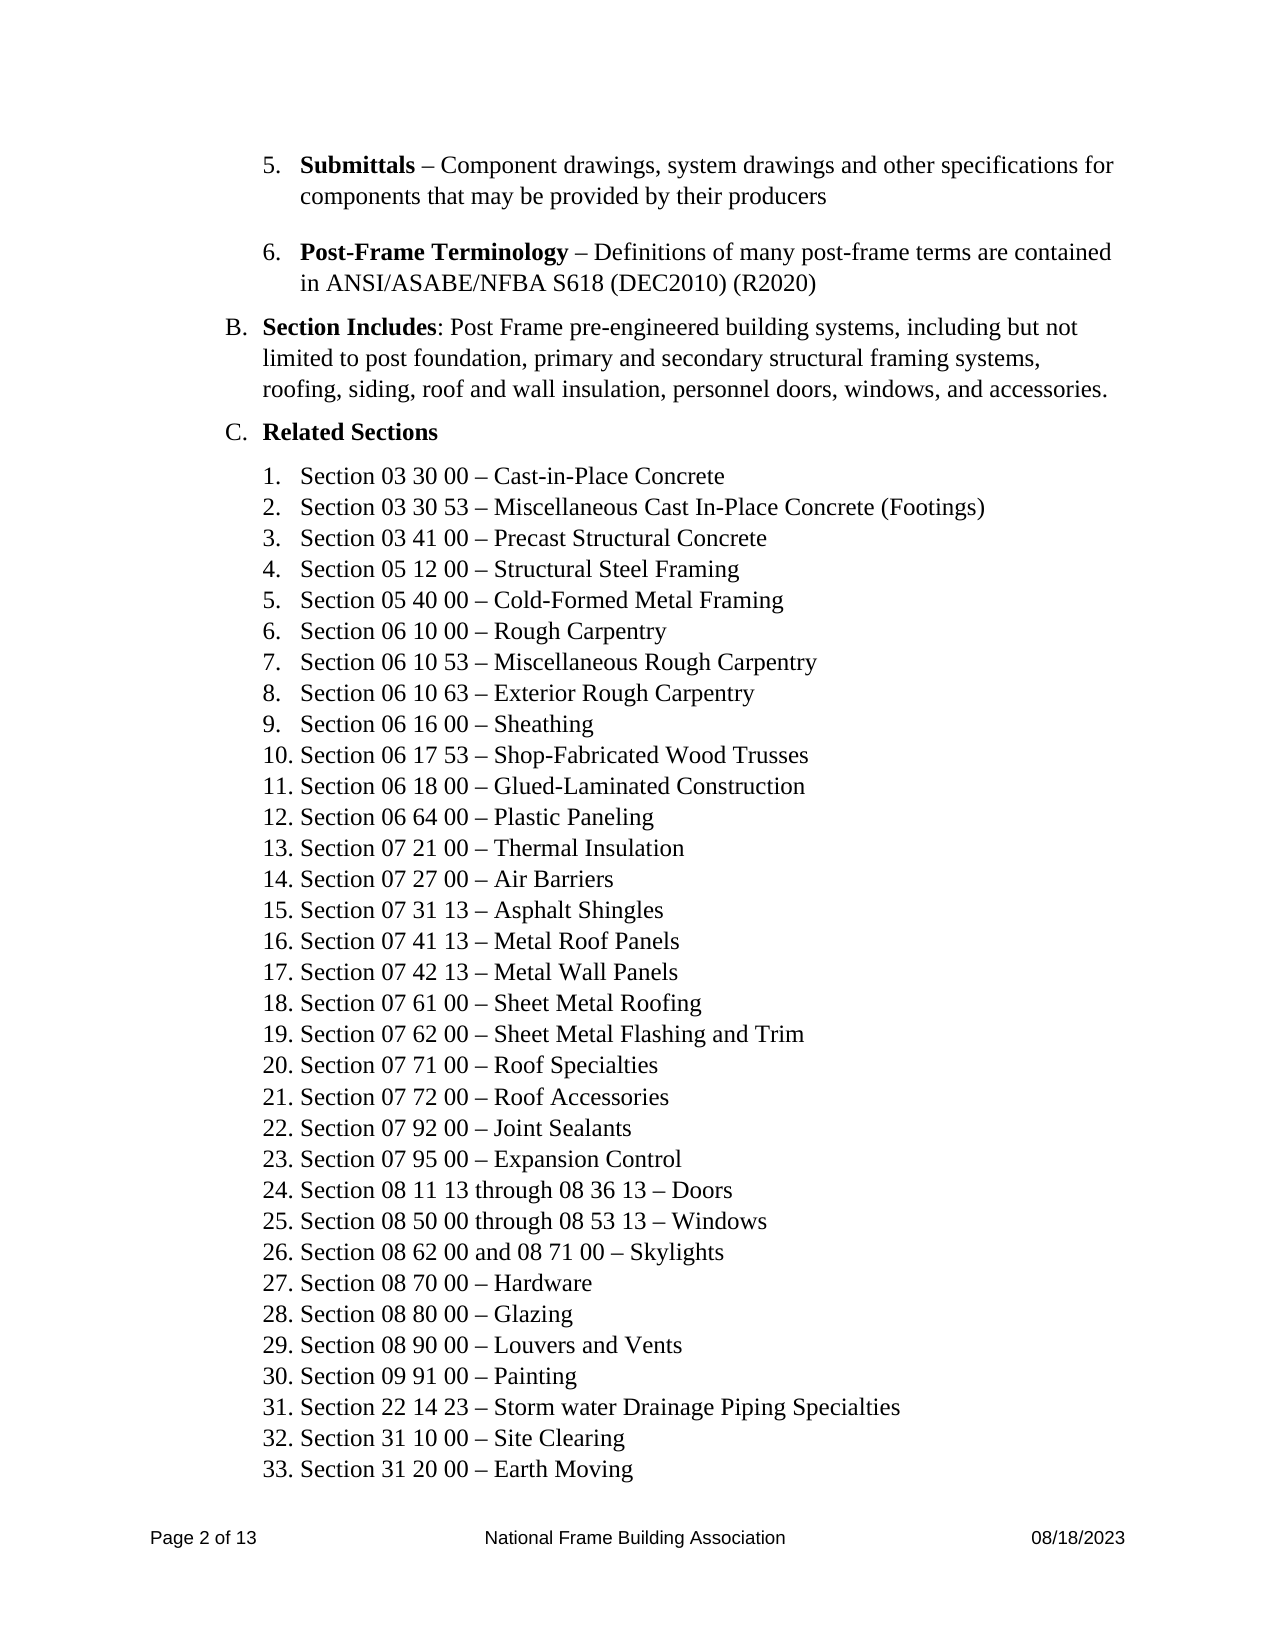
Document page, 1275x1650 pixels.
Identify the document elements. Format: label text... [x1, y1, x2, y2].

list Section 05 40 00 – Cold-Formed Metal Framing [262, 585, 1125, 614]
list Section 07 27 00 – Air Barriers [262, 864, 1125, 893]
list Section 05 12 00 – Structural Steel Framing [262, 554, 1125, 583]
list Section 08 50 00 through 08 53 13 – Windows [262, 1206, 1125, 1234]
list Section 08 70 00 – Hardware [262, 1268, 1125, 1297]
list Section Includes: Post Frame pre-engineered building systems, including but not limited to post foundation, primary and secondary structural framing systems, roofing, siding, roof and wall insulation, personnel doors, windows, and accessories. [225, 312, 1125, 402]
list Section 06 16 00 – Sheathing [262, 709, 1125, 738]
list Section 07 42 13 – Metal Wall Panels [262, 957, 1125, 986]
list Section 09 91 00 – Painting [262, 1361, 1125, 1390]
list Section 06 10 53 – Miscellaneous Rough Carpentry [262, 647, 1125, 676]
list Section 08 90 00 – Louvers and Vents [262, 1330, 1125, 1359]
list Section 08 11 13 through 08 36 13 – Doors [262, 1175, 1125, 1203]
list Submittals – Component drawings, system drawings and other specifications for components that may be provided by their producers [262, 150, 1125, 210]
list Section 06 18 00 – Glued-Laminated Construction [262, 771, 1125, 800]
list Section 31 20 00 – Earth Moving [262, 1454, 1125, 1483]
list Section 07 95 00 – Expansion Control [262, 1144, 1125, 1172]
list Section 07 61 00 – Sheet Metal Roofing [262, 988, 1125, 1017]
list Section 03 41 00 – Precast Structural Concrete [262, 523, 1125, 552]
list Section 07 31 13 – Asphalt Shingles [262, 895, 1125, 924]
list Section 06 10 00 – Rough Carpentry [262, 616, 1125, 645]
list Related Sections [225, 417, 1125, 446]
list Section 07 21 00 – Thermal Insulation [262, 833, 1125, 862]
list Section 03 30 53 – Miscellaneous Cast In-Place Concrete (Footings) [262, 492, 1125, 521]
list Post-Frame Terminology – Definitions of many post-frame terms are contained in ANSI/ASABE/NFBA S618 (DEC2010) (R2020) [262, 237, 1125, 297]
list Section 07 41 13 – Metal Roof Panels [262, 926, 1125, 955]
list Section 07 62 00 – Sheet Metal Flashing and Trim [262, 1019, 1125, 1048]
list Section 07 71 00 – Roof Specialties [262, 1051, 1125, 1079]
list Section 03 30 00 – Cast-in-Place Concrete [262, 461, 1125, 489]
list Section 08 62 00 and 08 71 00 – Skylights [262, 1237, 1125, 1266]
list Section 31 10 00 – Site Clearing [262, 1423, 1125, 1452]
list Section 22 14 23 – Storm water Drainage Piping Specialties [262, 1392, 1125, 1421]
list Section 07 72 00 – Roof Accessories [262, 1082, 1125, 1110]
list Section 06 64 00 – Plastic Paneling [262, 802, 1125, 831]
list Section 06 10 63 – Exterior Rough Carpentry [262, 678, 1125, 707]
list Section 08 80 00 – Glazing [262, 1299, 1125, 1328]
list Section 06 17 53 – Shop-Fabricated Wood Trusses [262, 740, 1125, 769]
list Section 07 92 00 – Joint Sealants [262, 1113, 1125, 1141]
